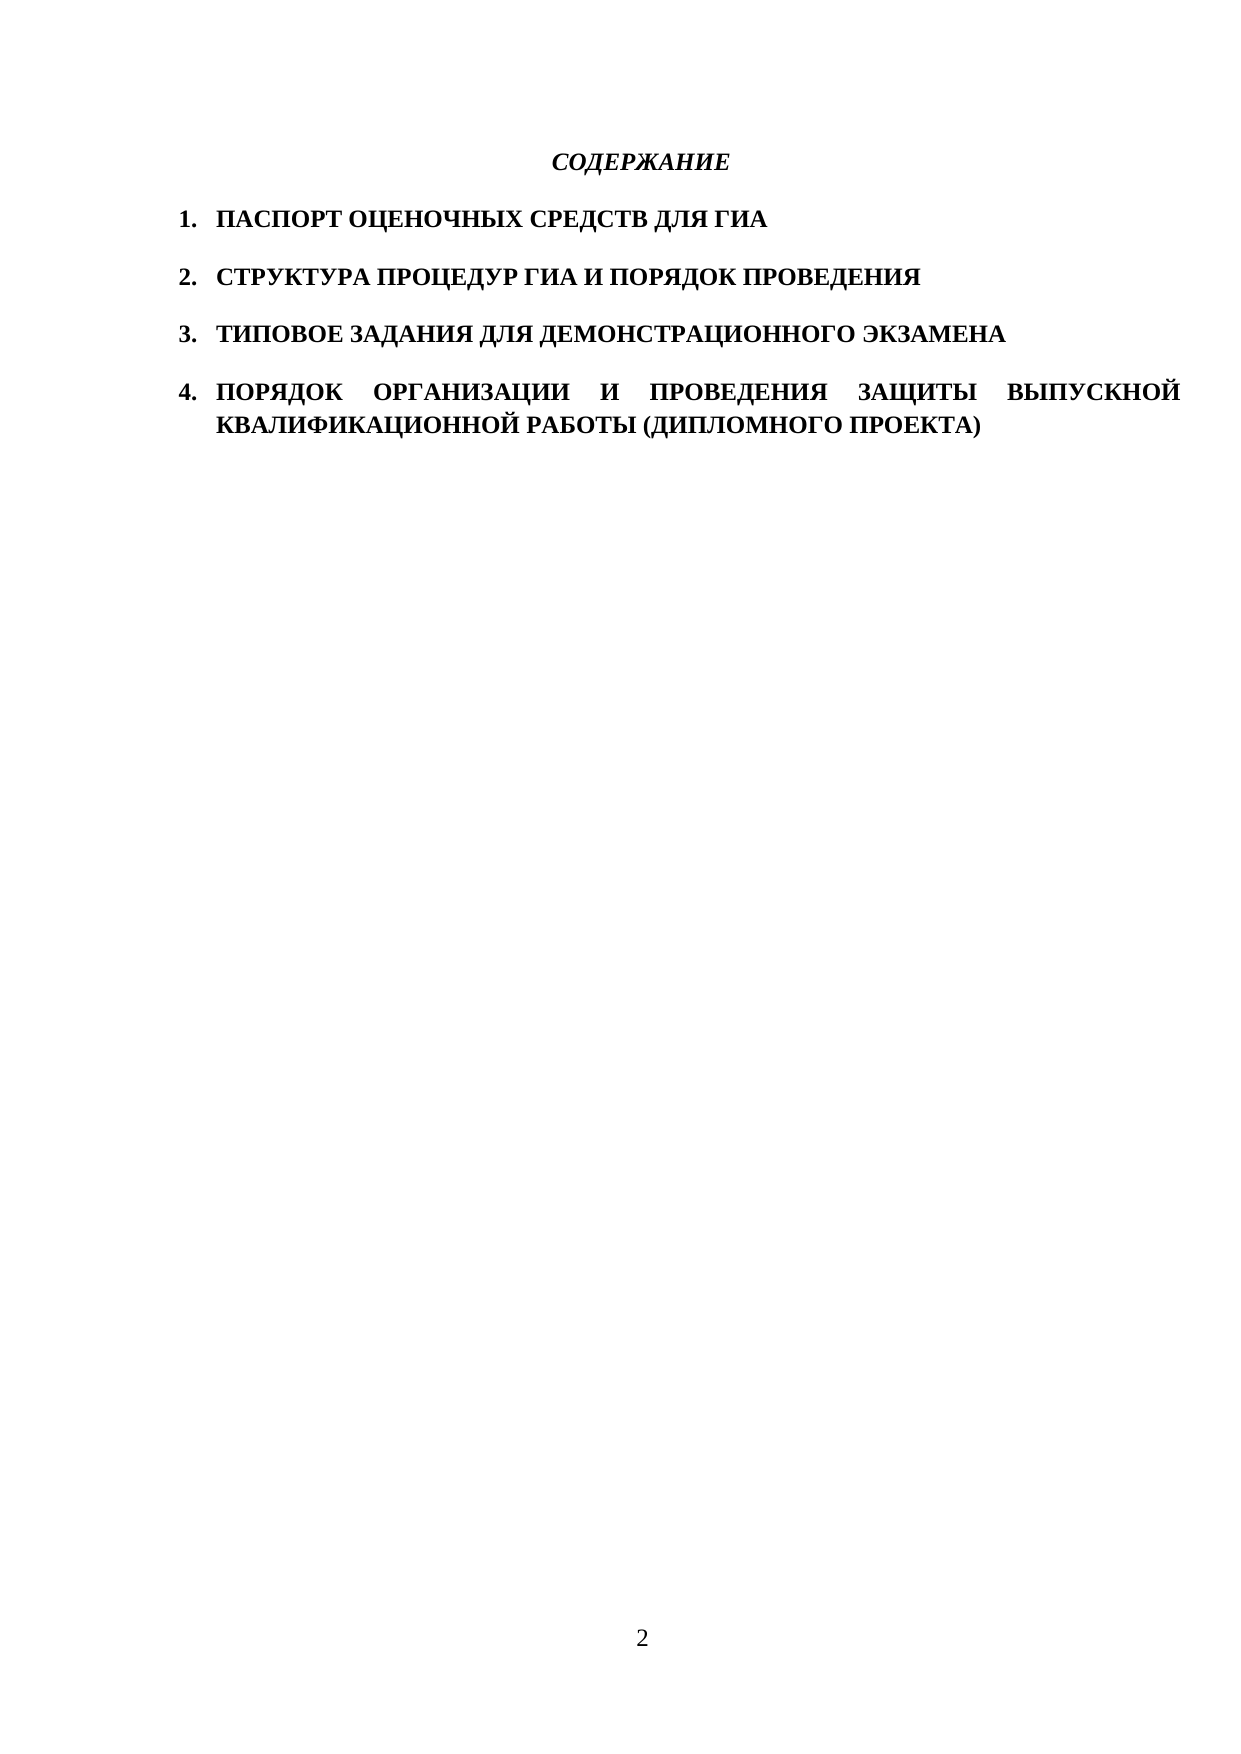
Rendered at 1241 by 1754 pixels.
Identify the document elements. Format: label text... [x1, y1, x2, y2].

text СОДЕРЖАНИЕ [103, 147, 1181, 176]
list ПАСПОРТ ОЦЕНОЧНЫХ СРЕДСТВ ДЛЯ ГИА [178, 204, 1181, 233]
list ПОРЯДОК ОРГАНИЗАЦИИ И ПРОВЕДЕНИЯ ЗАЩИТЫ ВЫПУСКНОЙ КВАЛИФИКАЦИОННОЙ РАБОТЫ (ДИПЛОМНОГО ПРОЕКТА) [178, 377, 1181, 439]
list СТРУКТУРА ПРОЦЕДУР ГИА И ПОРЯДОК ПРОВЕДЕНИЯ [178, 262, 1181, 291]
list ТИПОВОЕ ЗАДАНИЯ ДЛЯ ДЕМОНСТРАЦИОННОГО ЭКЗАМЕНА [178, 319, 1181, 348]
